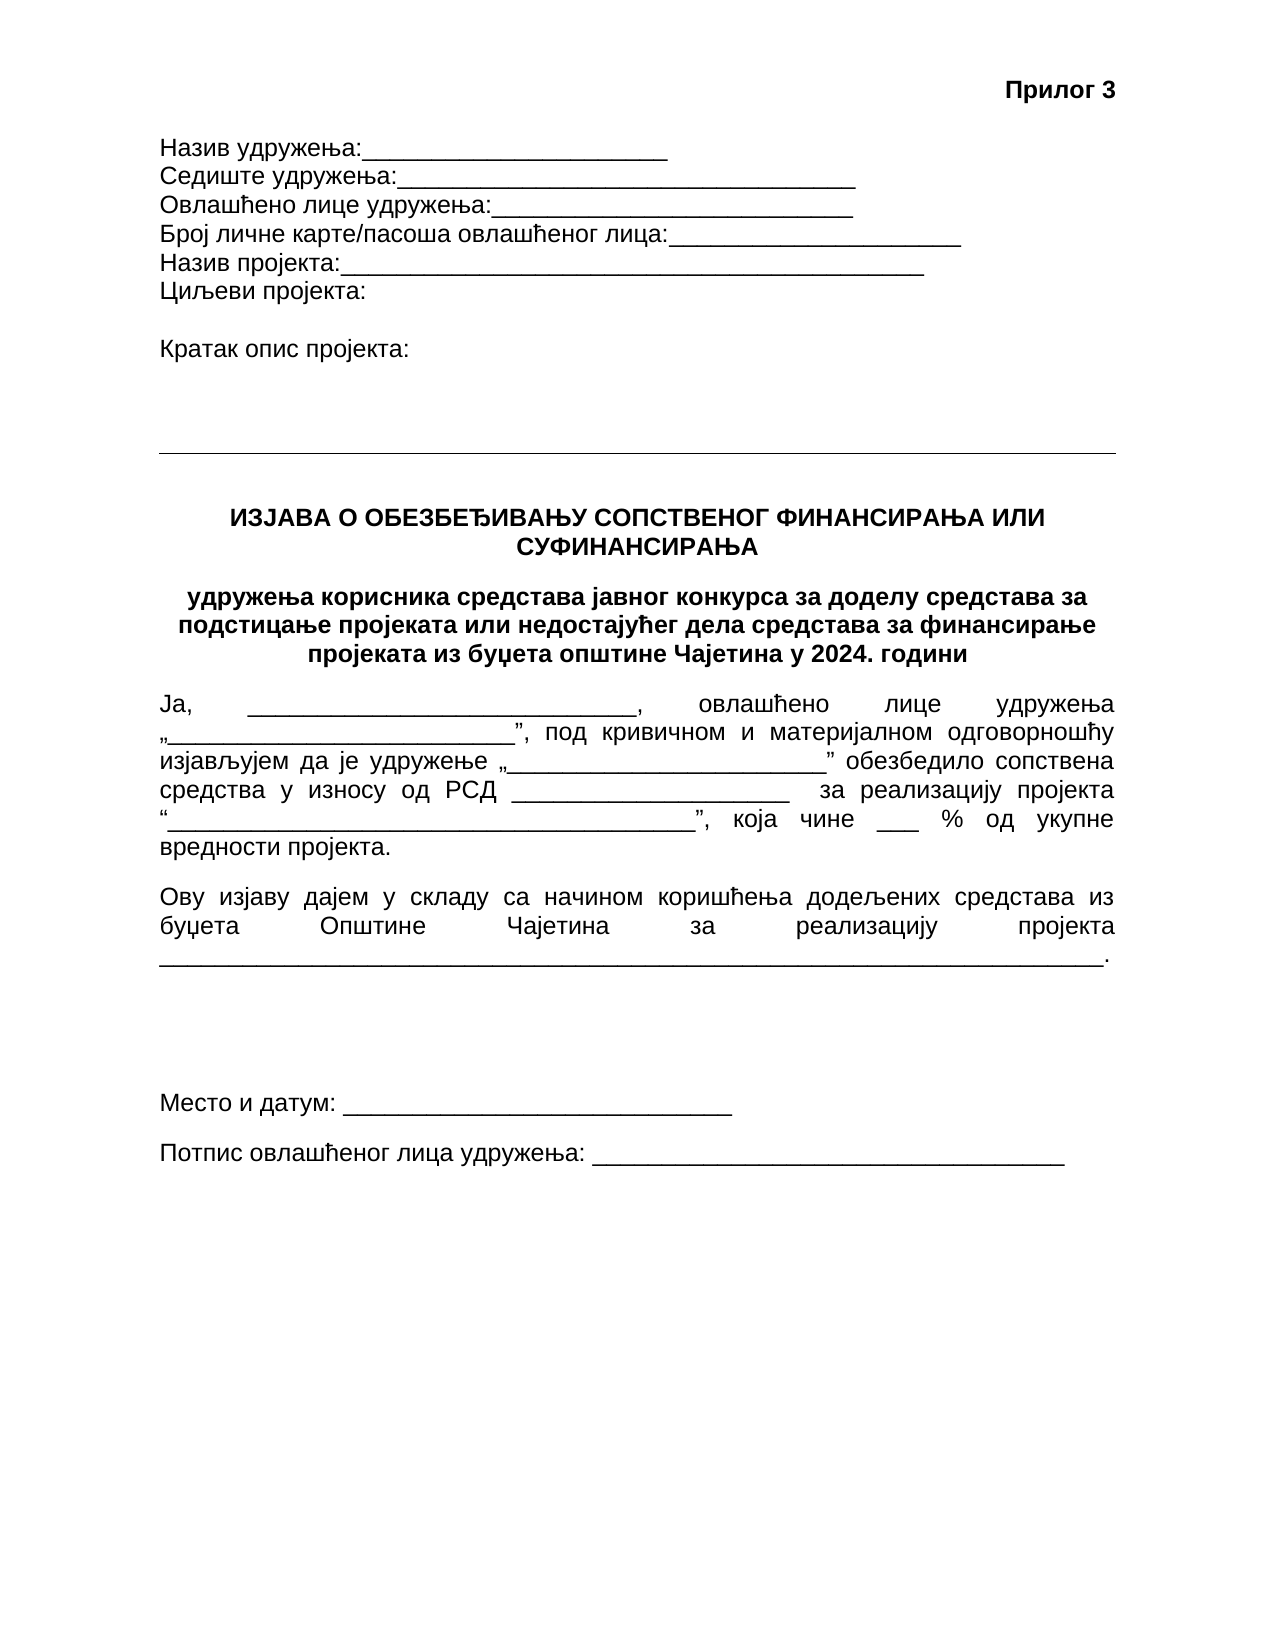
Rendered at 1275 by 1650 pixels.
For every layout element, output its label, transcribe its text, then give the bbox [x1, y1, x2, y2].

text Број личне карте/пасоша овлашћеног лица:_____________________ [159, 219, 1116, 247]
text Назив пројекта:__________________________________________ [159, 247, 1116, 276]
text Назив удружења:______________________ [159, 132, 1116, 161]
text Овлашћено лице удружења:__________________________ [159, 190, 1116, 219]
text Седиште удружења:_________________________________ [159, 161, 1116, 190]
text Ову изјаву дајем у складу са начином коришћења додељених средстава из буџета Општинe Чајетина за реализацију пројекта ____________________________________________________________________. [159, 882, 1116, 968]
text Ја, ____________________________, овлашћено лице удружења „_________________________”, под кривичном и материјалном одговорношћу изјављујем да је удружење „_______________________” обезбедило сопствена средства у износу од РСД ____________________ за реализацију пројекта “______________________________________”, која чине ___ % од укупне вредности пројекта. [159, 689, 1116, 861]
text Циљеви пројекта: [159, 276, 1116, 305]
text удружења корисника средстава јавног конкурса за доделу средстава за подстицање пројеката или недостајућег дела средстава за финансирање пројеката из буџета општине Чајетина у 2024. години [159, 582, 1116, 668]
text Прилог 3 [159, 75, 1116, 104]
text Потпис овлашћеног лица удружења: __________________________________ [159, 1138, 1116, 1167]
text Место и датум: ____________________________ [159, 1088, 1116, 1117]
text ИЗЈАВА О ОБЕЗБЕЂИВАЊУ СОПСТВЕНОГ ФИНАНСИРАЊА ИЛИ СУФИНАНСИРАЊА [159, 503, 1116, 561]
text Кратак опис пројекта: [159, 334, 1116, 362]
